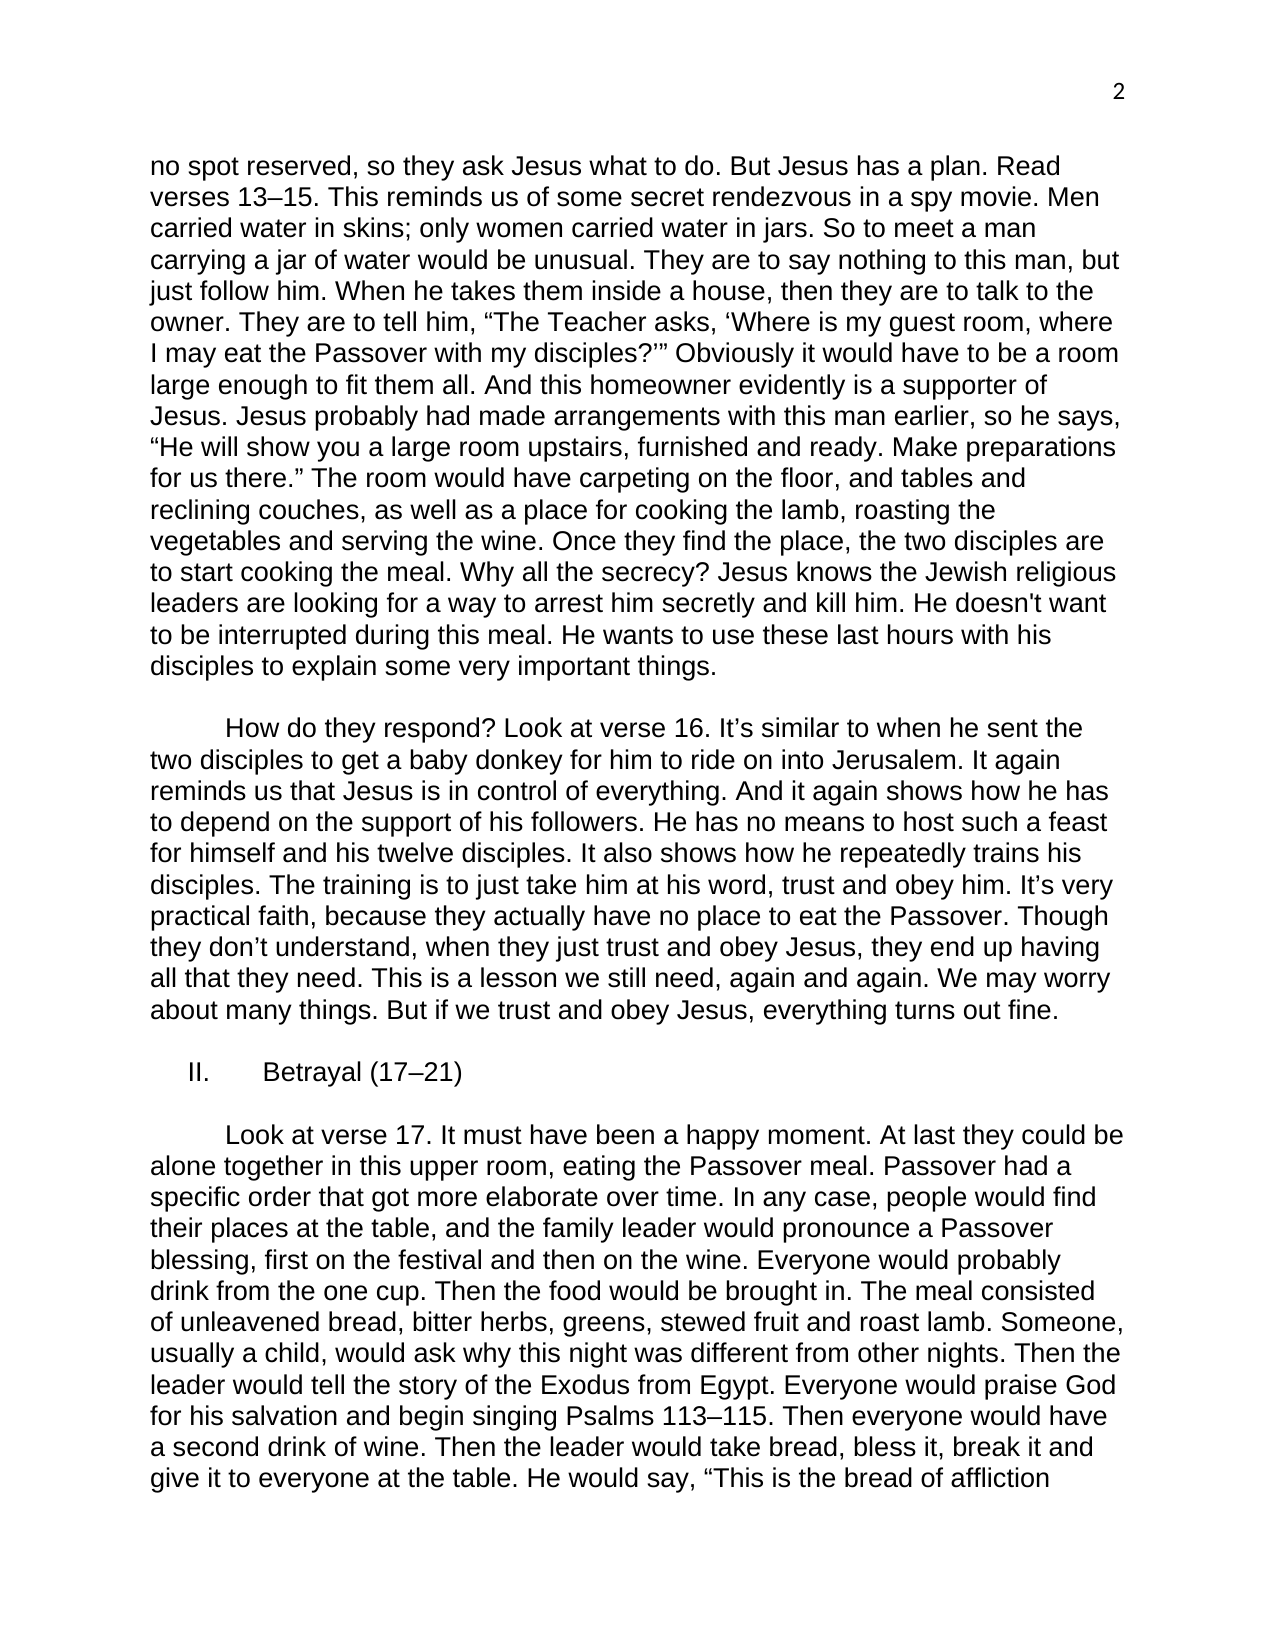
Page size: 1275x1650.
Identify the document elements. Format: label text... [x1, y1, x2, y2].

list Betrayal (17–21) [187, 1056, 1125, 1087]
text How do they respond? Look at verse 16. It’s similar to when he sent the two disciples to get a baby donkey for him to ride on into Jerusalem. It again reminds us that Jesus is in control of everything. And it again shows how he has to depend on the support of his followers. He has no means to host such a feast for himself and his twelve disciples. It also shows how he repeatedly trains his disciples. The training is to just take him at his word, trust and obey him. It’s very practical faith, because they actually have no place to eat the Passover. Though they don’t understand, when they just trust and obey Jesus, they end up having all that they need. This is a lesson we still need, again and again. We may worry about many things. But if we trust and obey Jesus, everything turns out fine. [150, 712, 1125, 1025]
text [150, 1119, 1125, 1494]
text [150, 150, 1125, 681]
